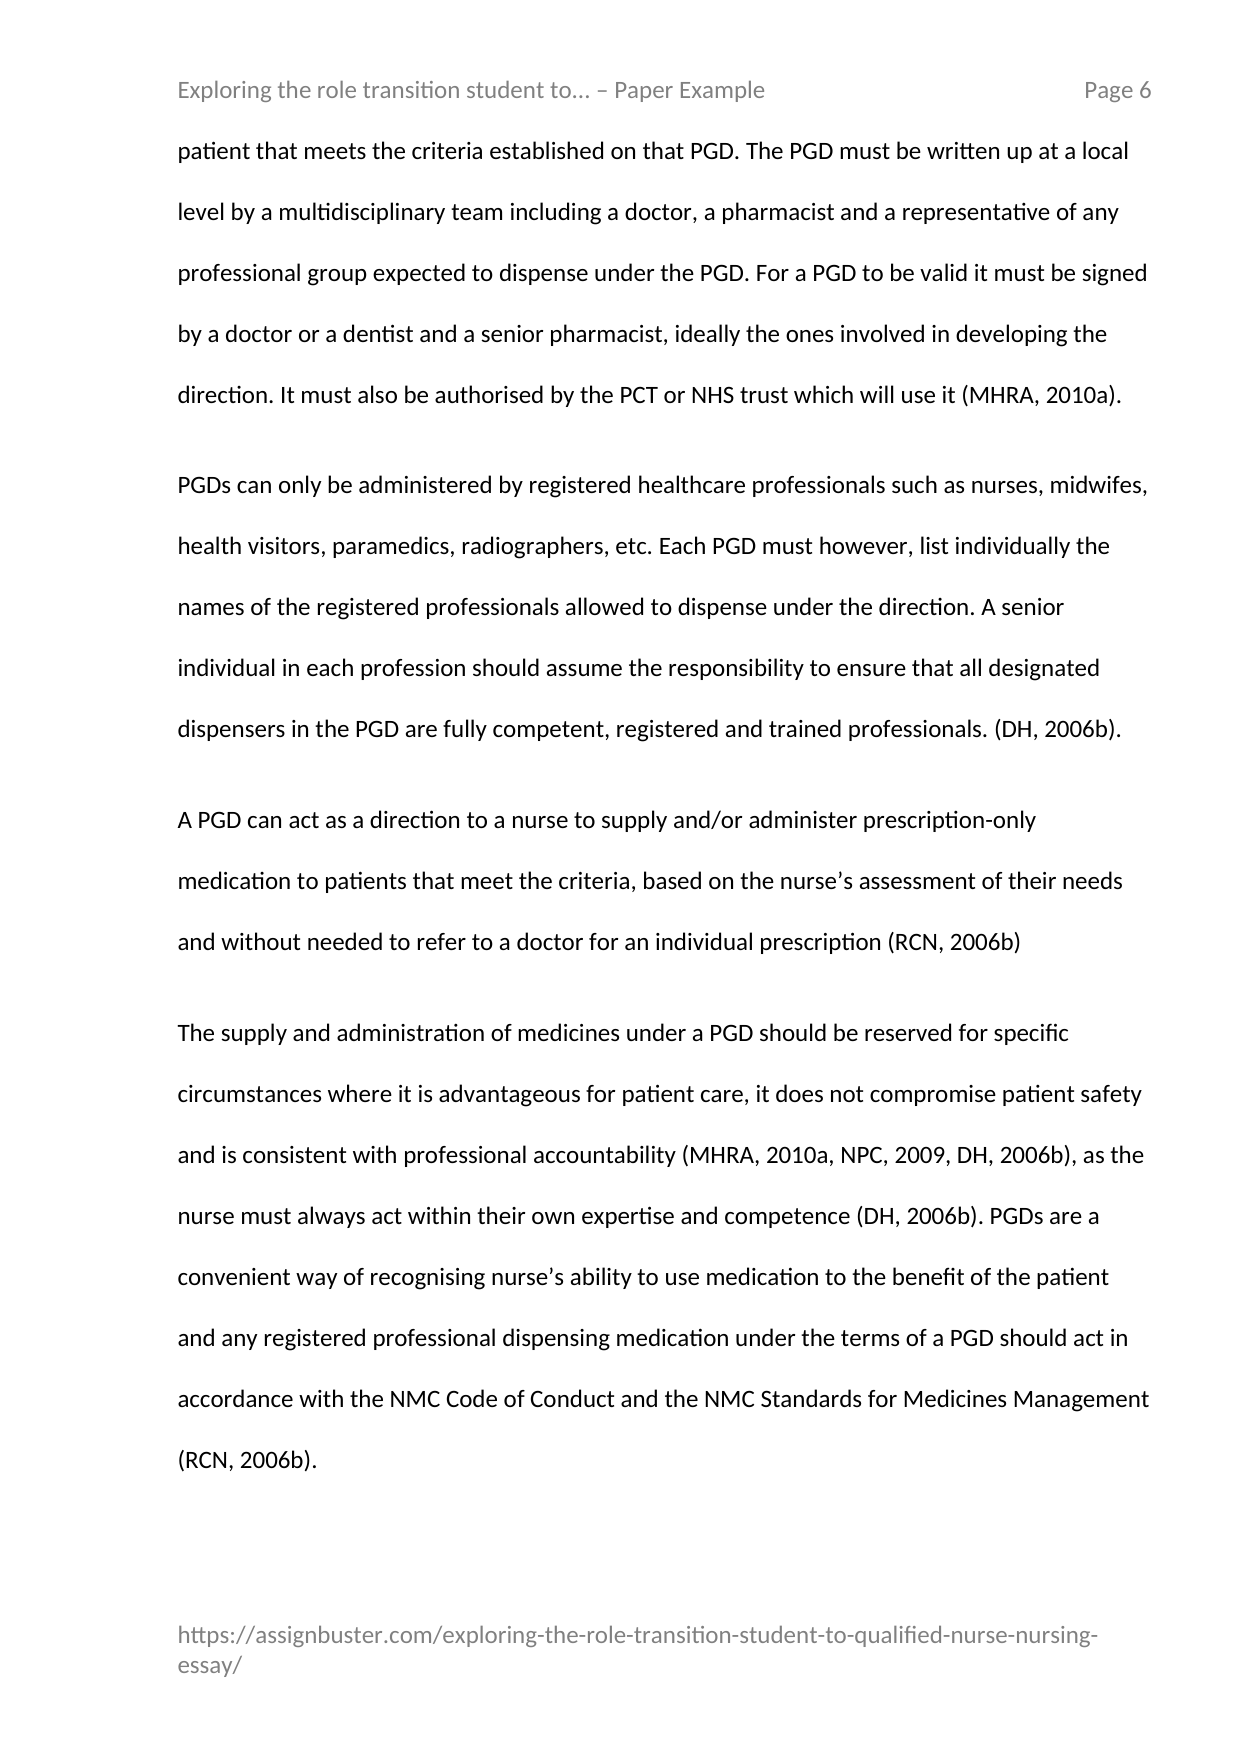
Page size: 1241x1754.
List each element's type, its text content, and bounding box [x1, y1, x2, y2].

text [177, 135, 1152, 409]
text The supply and administration of medicines under a PGD should be reserved for specific circumstances where it is advantageous for patient care, it does not compromise patient safety and is consistent with professional accountability (MHRA, 2010a, NPC, 2009, DH, 2006b), as the nurse must always act within their own expertise and competence (DH, 2006b). PGDs are a convenient way of recognising nurse’s ability to use medication to the benefit of the patient and any registered professional dispensing medication under the terms of a PGD should act in accordance with the NMC Code of Conduct and the NMC Standards for Medicines Management (RCN, 2006b). [177, 1017, 1152, 1474]
text PGDs can only be administered by registered healthcare professionals such as nurses, midwifes, health visitors, paramedics, radiographers, etc. Each PGD must however, list individually the names of the registered professionals allowed to dispense under the direction. A senior individual in each profession should assume the responsibility to ensure that all designated dispensers in the PGD are fully competent, registered and trained professionals. (DH, 2006b). [177, 469, 1152, 744]
text A PGD can act as a direction to a nurse to supply and/or administer prescription-only medication to patients that meet the criteria, based on the nurse’s assessment of their needs and without needed to refer to a doctor for an individual prescription (RCN, 2006b) [177, 804, 1152, 957]
